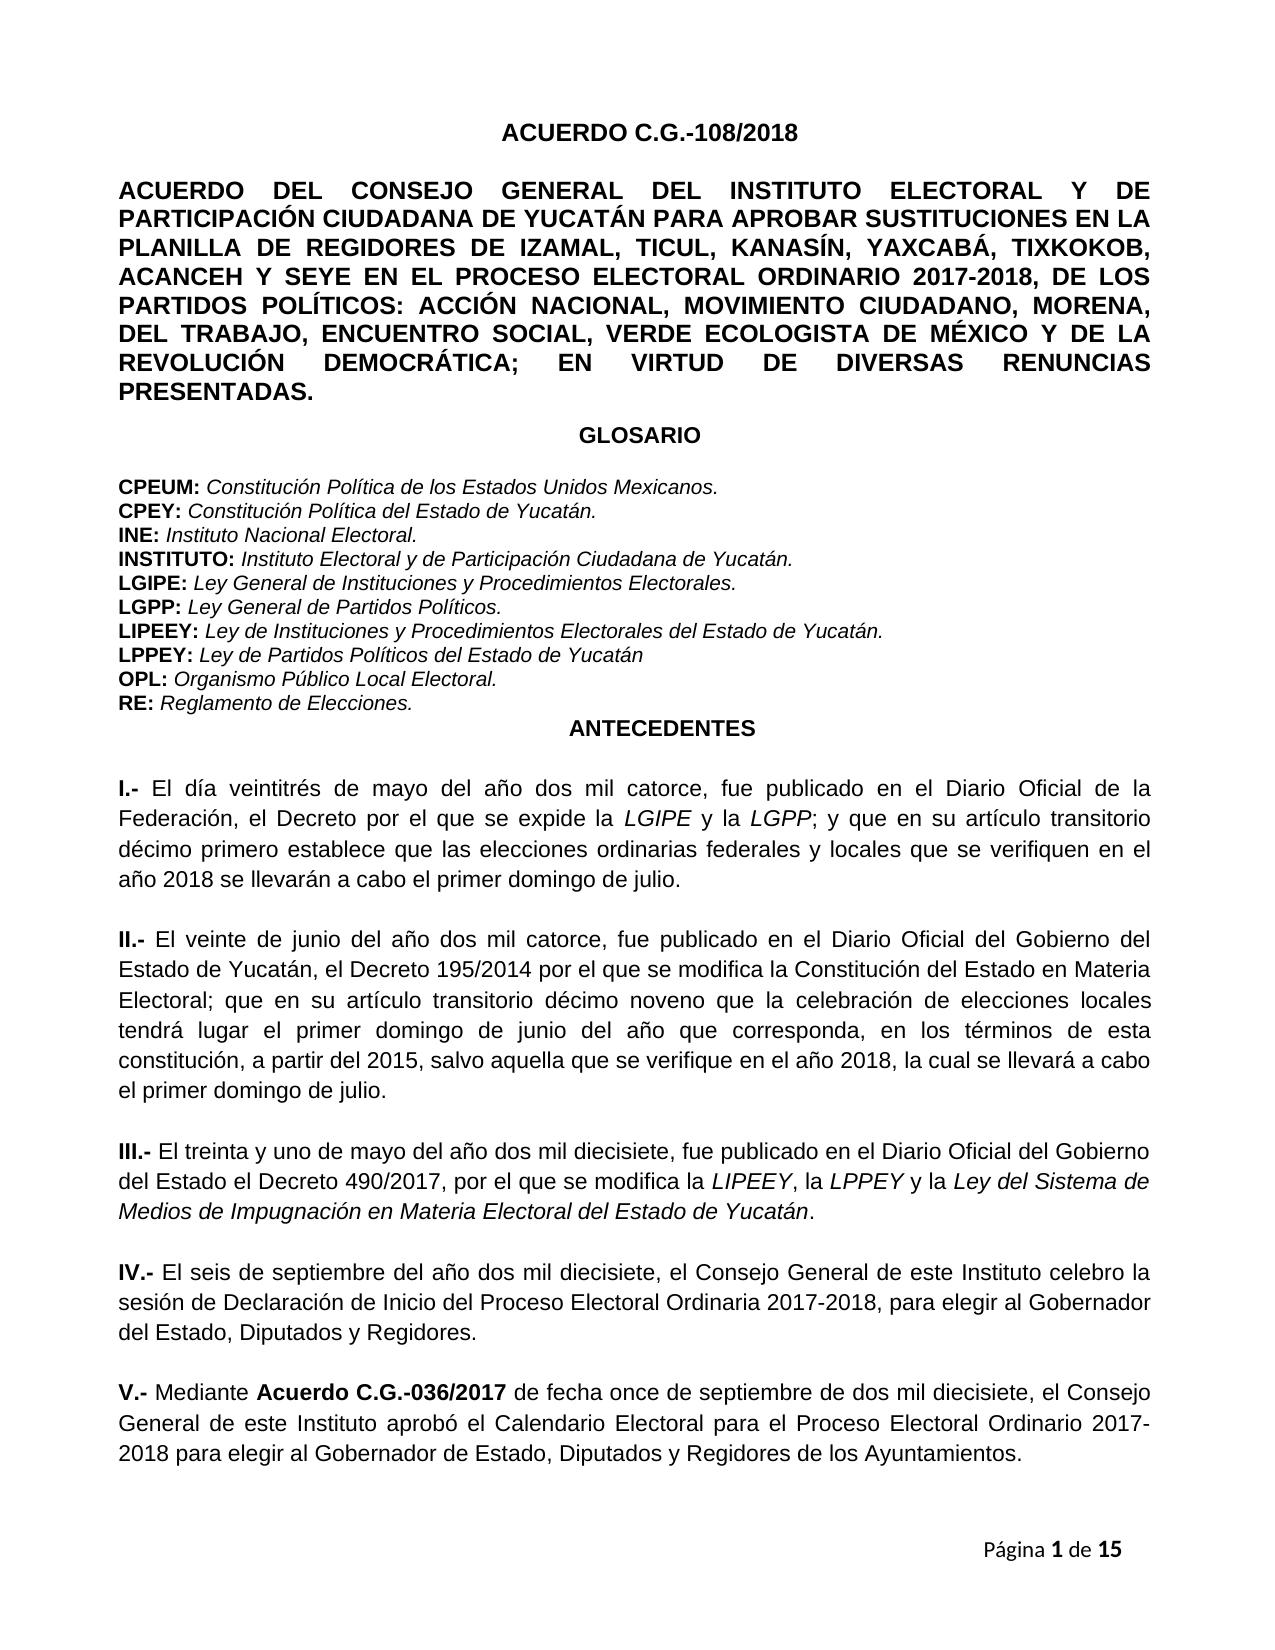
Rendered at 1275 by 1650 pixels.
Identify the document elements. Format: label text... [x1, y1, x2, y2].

text GLOSARIO [118, 422, 1161, 449]
text INE: Instituto Nacional Electoral. [118, 523, 1206, 547]
text CPEUM: Constitución Política de los Estados Unidos Mexicanos. [118, 475, 1206, 499]
text ACUERDO C.G.-108/2018 [148, 118, 1152, 147]
text II.- El veinte de junio del año dos mil catorce, fue publicado en el Diario Oficial del Gobierno del Estado de Yucatán, el Decreto 195/2014 por el que se modifica la Constitución del Estado en Materia Electoral; que en su artículo transitorio décimo noveno que la celebración de elecciones locales tendrá lugar el primer domingo de junio del año que corresponda, en los términos de esta constitución, a partir del 2015, salvo aquella que se verifique en el año 2018, la cual se llevará a cabo el primer domingo de julio. [118, 926, 1152, 1103]
text LPPEY: Ley de Partidos Políticos del Estado de Yucatán [118, 643, 1206, 667]
text OPL: Organismo Público Local Electoral. [118, 667, 1206, 691]
text LGIPE: Ley General de Instituciones y Procedimientos Electorales. [118, 571, 1206, 595]
text LIPEEY: Ley de Instituciones y Procedimientos Electorales del Estado de Yucatán. [118, 619, 1206, 643]
text III.- El treinta y uno de mayo del año dos mil diecisiete, fue publicado en el Diario Oficial del Gobierno del Estado el Decreto 490/2017, por el que se modifica la LIPEEY, la LPPEY y la Ley del Sistema de Medios de Impugnación en Materia Electoral del Estado de Yucatán. [118, 1138, 1152, 1224]
text ACUERDO DEL CONSEJO GENERAL DEL INSTITUTO ELECTORAL Y DE PARTICIPACIÓN CIUDADANA DE YUCATÁN PARA APROBAR SUSTITUCIONES EN LA PLANILLA DE REGIDORES DE IZAMAL, TICUL, KANASÍN, YAXCABÁ, TIXKOKOB, ACANCEH Y SEYE EN EL PROCESO ELECTORAL ORDINARIO 2017-2018, DE LOS PARTIDOS POLÍTICOS: ACCIÓN NACIONAL, MOVIMIENTO CIUDADANO, MORENA, DEL TRABAJO, ENCUENTRO SOCIAL, VERDE ECOLOGISTA DE MÉXICO Y DE LA REVOLUCIÓN DEMOCRÁTICA; EN VIRTUD DE DIVERSAS RENUNCIAS PRESENTADAS. [118, 176, 1152, 406]
text IV.- El seis de septiembre del año dos mil diecisiete, el Consejo General de este Instituto celebro la sesión de Declaración de Inicio del Proceso Electoral Ordinaria 2017-2018, para elegir al Gobernador del Estado, Diputados y Regidores. [118, 1258, 1152, 1345]
text ANTECEDENTES [133, 715, 1191, 741]
text V.- Mediante Acuerdo C.G.-036/2017 de fecha once de septiembre de dos mil diecisiete, el Consejo General de este Instituto aprobó el Calendario Electoral para el Proceso Electoral Ordinario 2017-2018 para elegir al Gobernador de Estado, Diputados y Regidores de los Ayuntamientos. [118, 1379, 1152, 1466]
text INSTITUTO: Instituto Electoral y de Participación Ciudadana de Yucatán. [118, 547, 1206, 571]
text CPEY: Constitución Política del Estado de Yucatán. [118, 499, 1206, 523]
text LGPP: Ley General de Partidos Políticos. [118, 595, 1206, 619]
text RE: Reglamento de Elecciones. [118, 691, 1206, 715]
text I.- El día veintitrés de mayo del año dos mil catorce, fue publicado en el Diario Oficial de la Federación, el Decreto por el que se expide la LGIPE y la LGPP; y que en su artículo transitorio décimo primero establece que las elecciones ordinarias federales y locales que se verifiquen en el año 2018 se llevarán a cabo el primer domingo de julio. [118, 775, 1152, 892]
